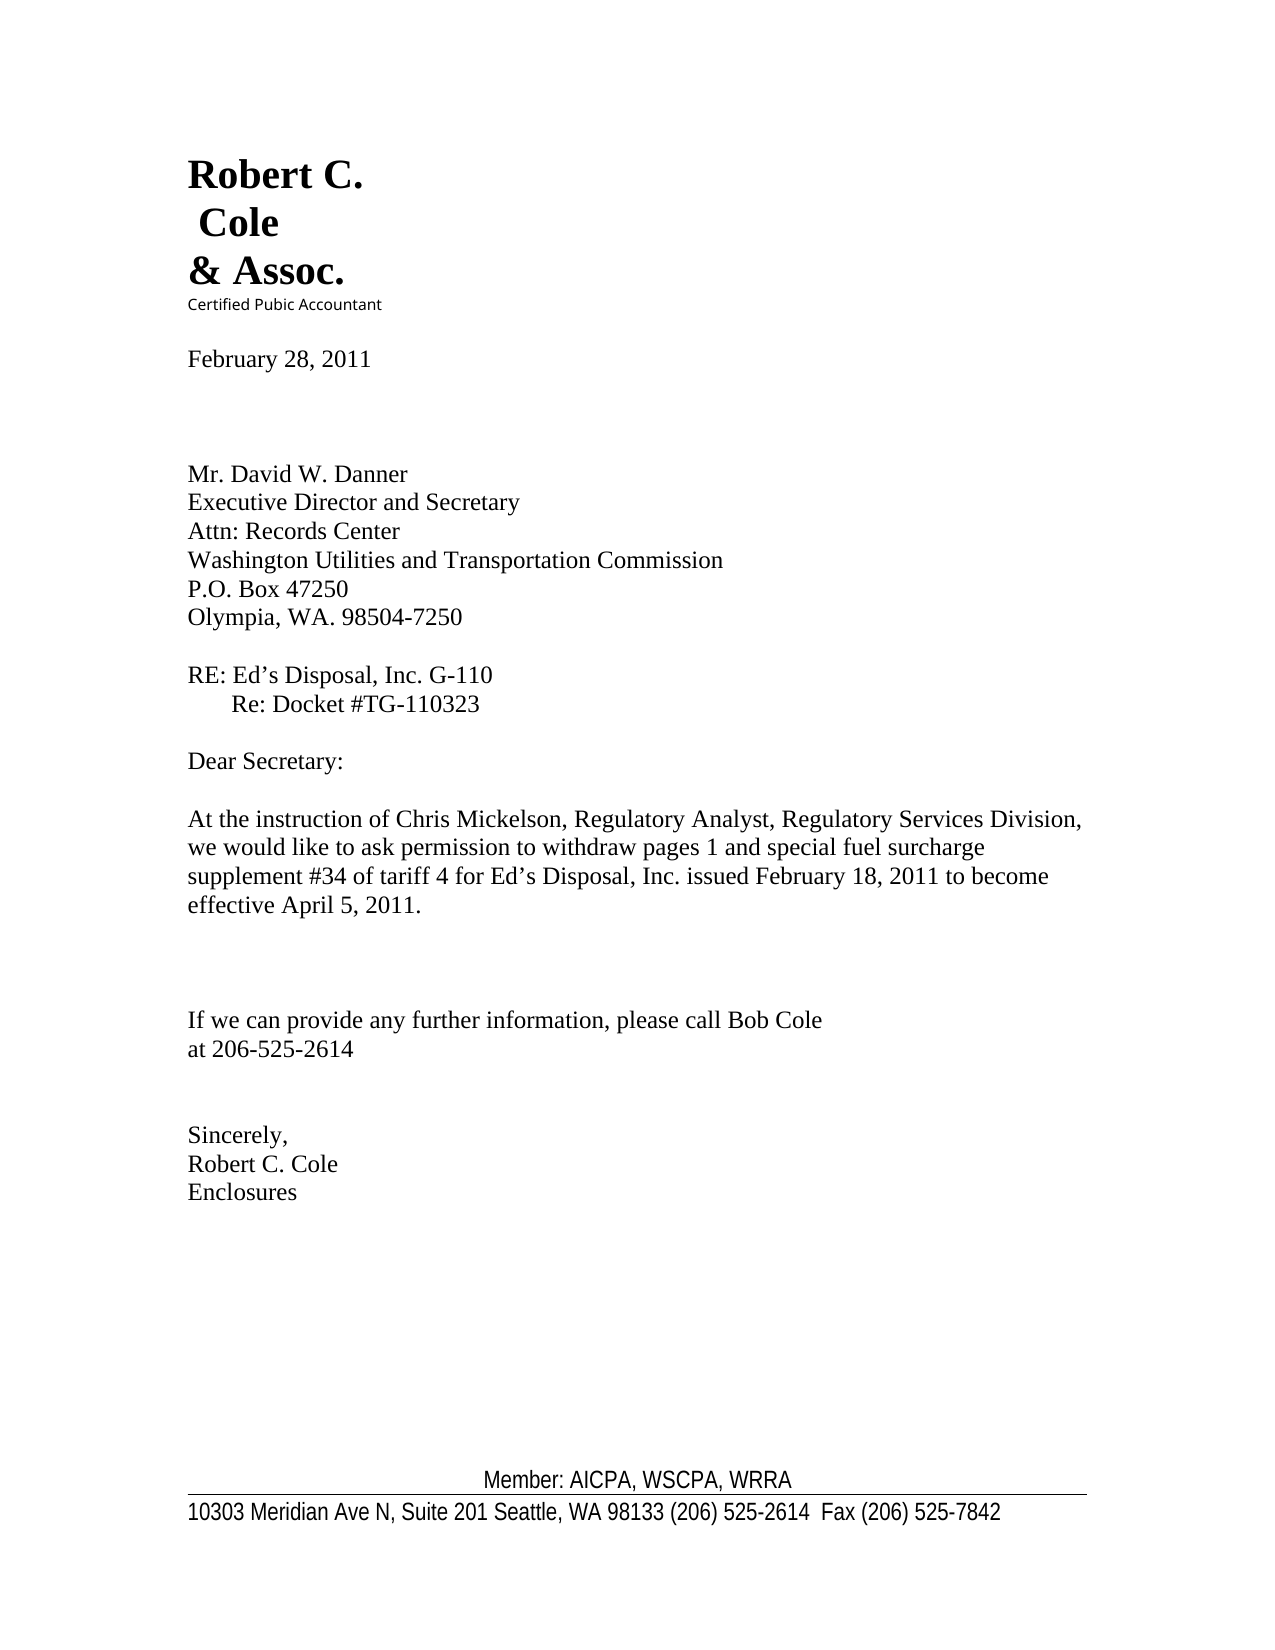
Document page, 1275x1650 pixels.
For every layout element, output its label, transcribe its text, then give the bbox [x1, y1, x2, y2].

text Robert C. [187, 150, 1087, 198]
text Washington Utilities and Transportation Commission [187, 545, 1087, 574]
text At the instruction of Chris Mickelson, Regulatory Analyst, Regulatory Services Division, we would like to ask permission to withdraw pages 1 and special fuel surcharge supplement #34 of tariff 4 for Ed’s Disposal, Inc. issued February 18, 2011 to become effective April 5, 2011. [187, 804, 1087, 919]
text Executive Director and Secretary [187, 487, 1087, 516]
text Cole [187, 198, 1087, 246]
text February 28, 2011 [187, 344, 1087, 372]
text RE: Ed’s Disposal, Inc. G-110 [187, 660, 1087, 689]
text & Assoc. [187, 246, 1087, 294]
text Mr. David W. Danner [187, 459, 1087, 487]
text Dear Secretary: [187, 746, 1087, 775]
text Attn: Records Center [187, 516, 1087, 545]
text Sincerely, [187, 1120, 1087, 1149]
text Enclosures [187, 1177, 1087, 1206]
text Olympia, WA. 98504-7250 [187, 602, 1087, 631]
text Member: AICPA, WSCPA, WRRA [187, 1465, 1087, 1494]
text Robert C. Cole [187, 1149, 1087, 1177]
text P.O. Box 47250 [187, 574, 1087, 602]
text at 206-525-2614 [187, 1034, 1087, 1062]
text Certified Pubic Accountant [187, 294, 1087, 315]
text If we can provide any further information, please call Bob Cole [187, 1005, 1087, 1034]
text Re: Docket #TG-110323 [187, 689, 1087, 717]
text 10303 Meridian Ave N, Suite 201 Seattle, WA 98133 (206) 525-2614 Fax (206) 525-7842 [187, 1495, 1087, 1525]
